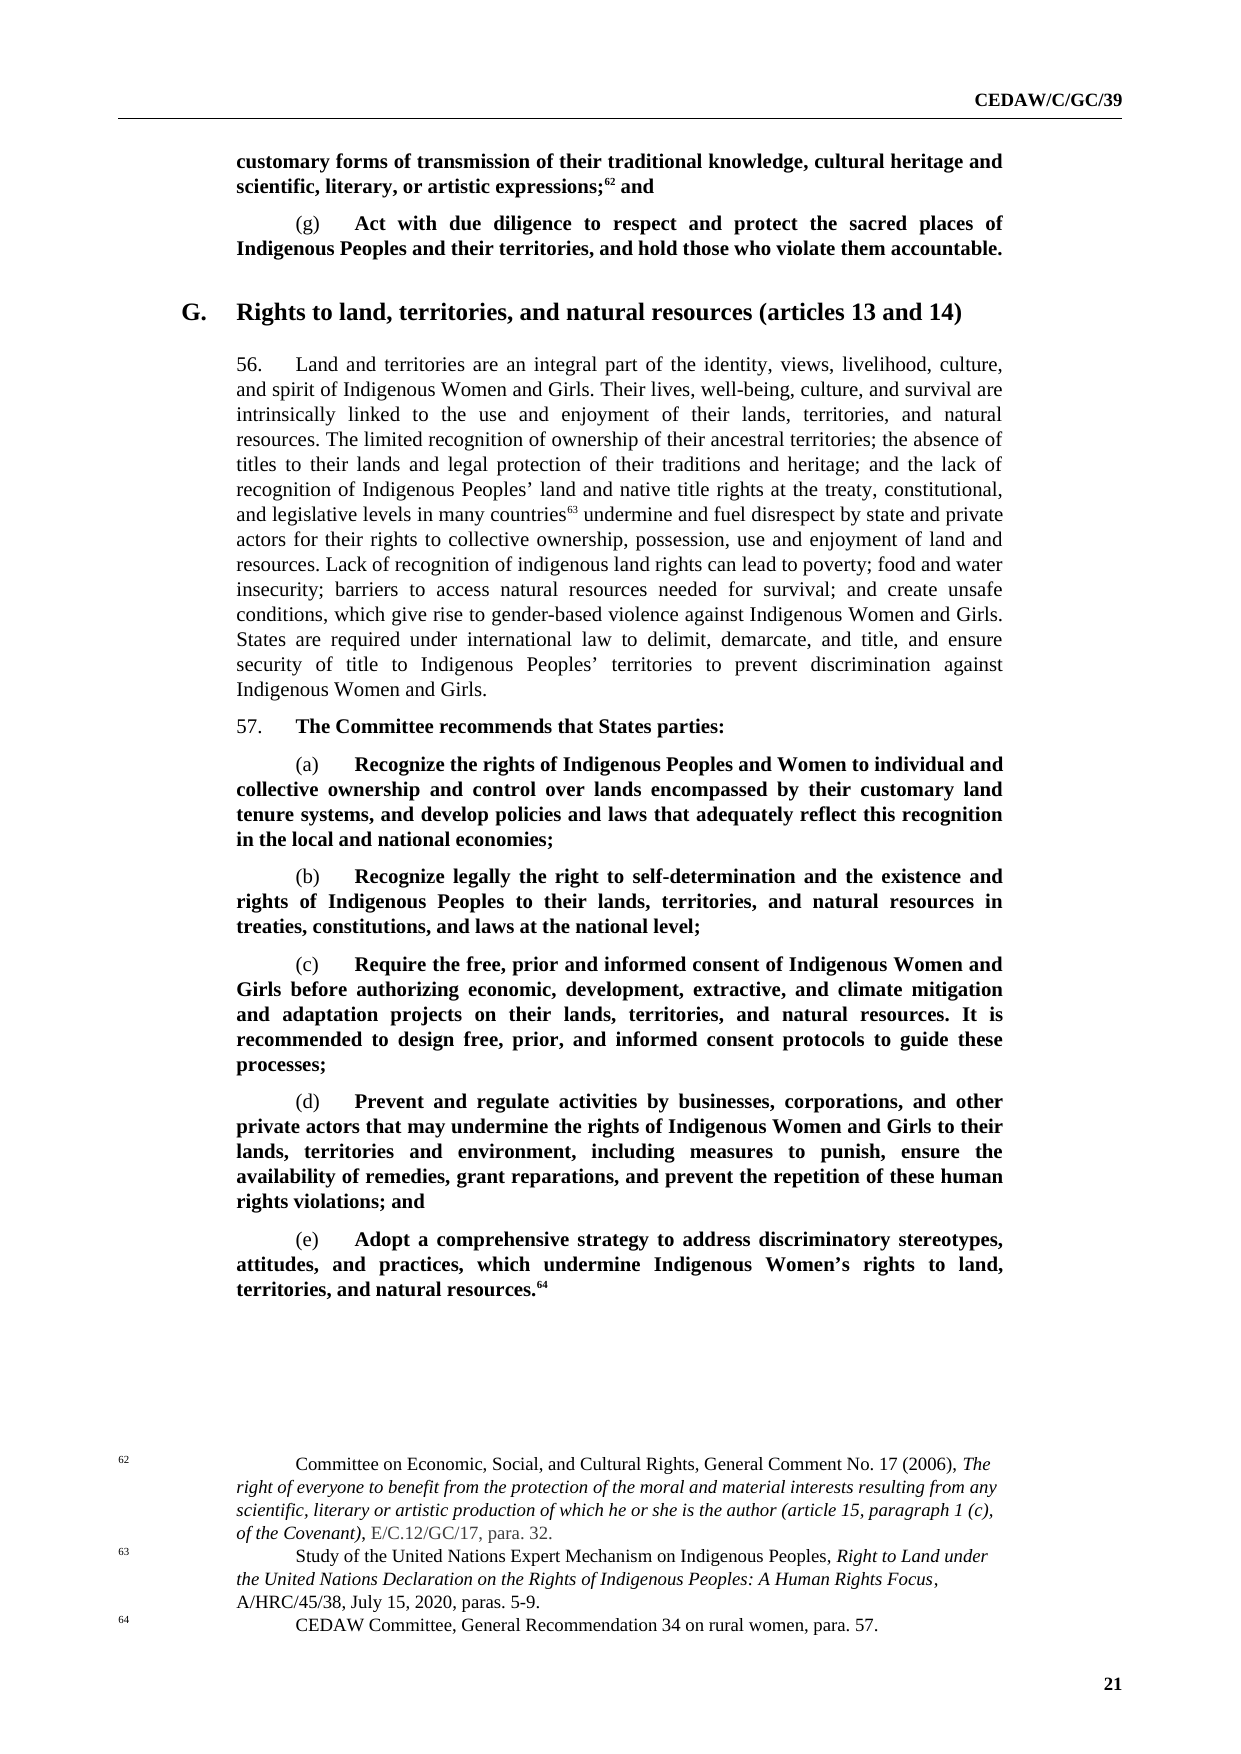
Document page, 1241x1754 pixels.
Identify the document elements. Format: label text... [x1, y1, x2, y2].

text (c) Require the free, prior and informed consent of Indigenous Women and Girls before authorizing economic, development, extractive, and climate mitigation and adaptation projects on their lands, territories, and natural resources. It is recommended to design free, prior, and informed consent protocols to guide these processes; [236, 951, 1004, 1076]
text (g) Act with due diligence to respect and protect the sacred places of Indigenous Peoples and their territories, and hold those who violate them accountable. [236, 210, 1004, 260]
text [236, 148, 1004, 198]
text (e) Adopt a comprehensive strategy to address discriminatory stereotypes, attitudes, and practices, which undermine Indigenous Women’s rights to land, territories, and natural resources. [236, 1226, 1004, 1301]
text (d) Prevent and regulate activities by businesses, corporations, and other private actors that may undermine the rights of Indigenous Women and Girls to their lands, territories and environment, including measures to punish, ensure the availability of remedies, grant reparations, and prevent the repetition of these human rights violations; and [236, 1088, 1004, 1213]
text (a) Recognize the rights of Indigenous Peoples and Women to individual and collective ownership and control over lands encompassed by their customary land tenure systems, and develop policies and laws that adequately reflect this recognition in the local and national economies; [236, 751, 1004, 851]
list The Committee recommends that States parties: [236, 713, 1004, 738]
text (b) Recognize legally the right to self-determination and the existence and rights of Indigenous Peoples to their lands, territories, and natural resources in treaties, constitutions, and laws at the national level; [236, 863, 1004, 938]
list Land and territories are an integral part of the identity, views, livelihood, culture, and spirit of Indigenous Women and Girls. Their lives, well-being, culture, and survival are intrinsically linked to the use and enjoyment of their lands, territories, and natural resources. The limited recognition of ownership of their ancestral territories; the absence of titles to their lands and legal protection of their traditions and heritage; and the lack of recognition of Indigenous Peoples’ land and native title rights at the treaty, constitutional, and legislative levels in many countries undermine and fuel disrespect by state and private actors for their rights to collective ownership, possession, use and enjoyment of land and resources. Lack of recognition of indigenous land rights can lead to poverty; food and water insecurity; barriers to access natural resources needed for survival; and create unsafe conditions, which give rise to gender-based violence against Indigenous Women and Girls. States are required under international law to delimit, demarcate, and title, and ensure security of title to Indigenous Peoples’ territories to prevent discrimination against Indigenous Women and Girls. [236, 351, 1004, 701]
text G. Rights to land, territories, and natural resources (articles 13 and 14) [118, 298, 1004, 326]
